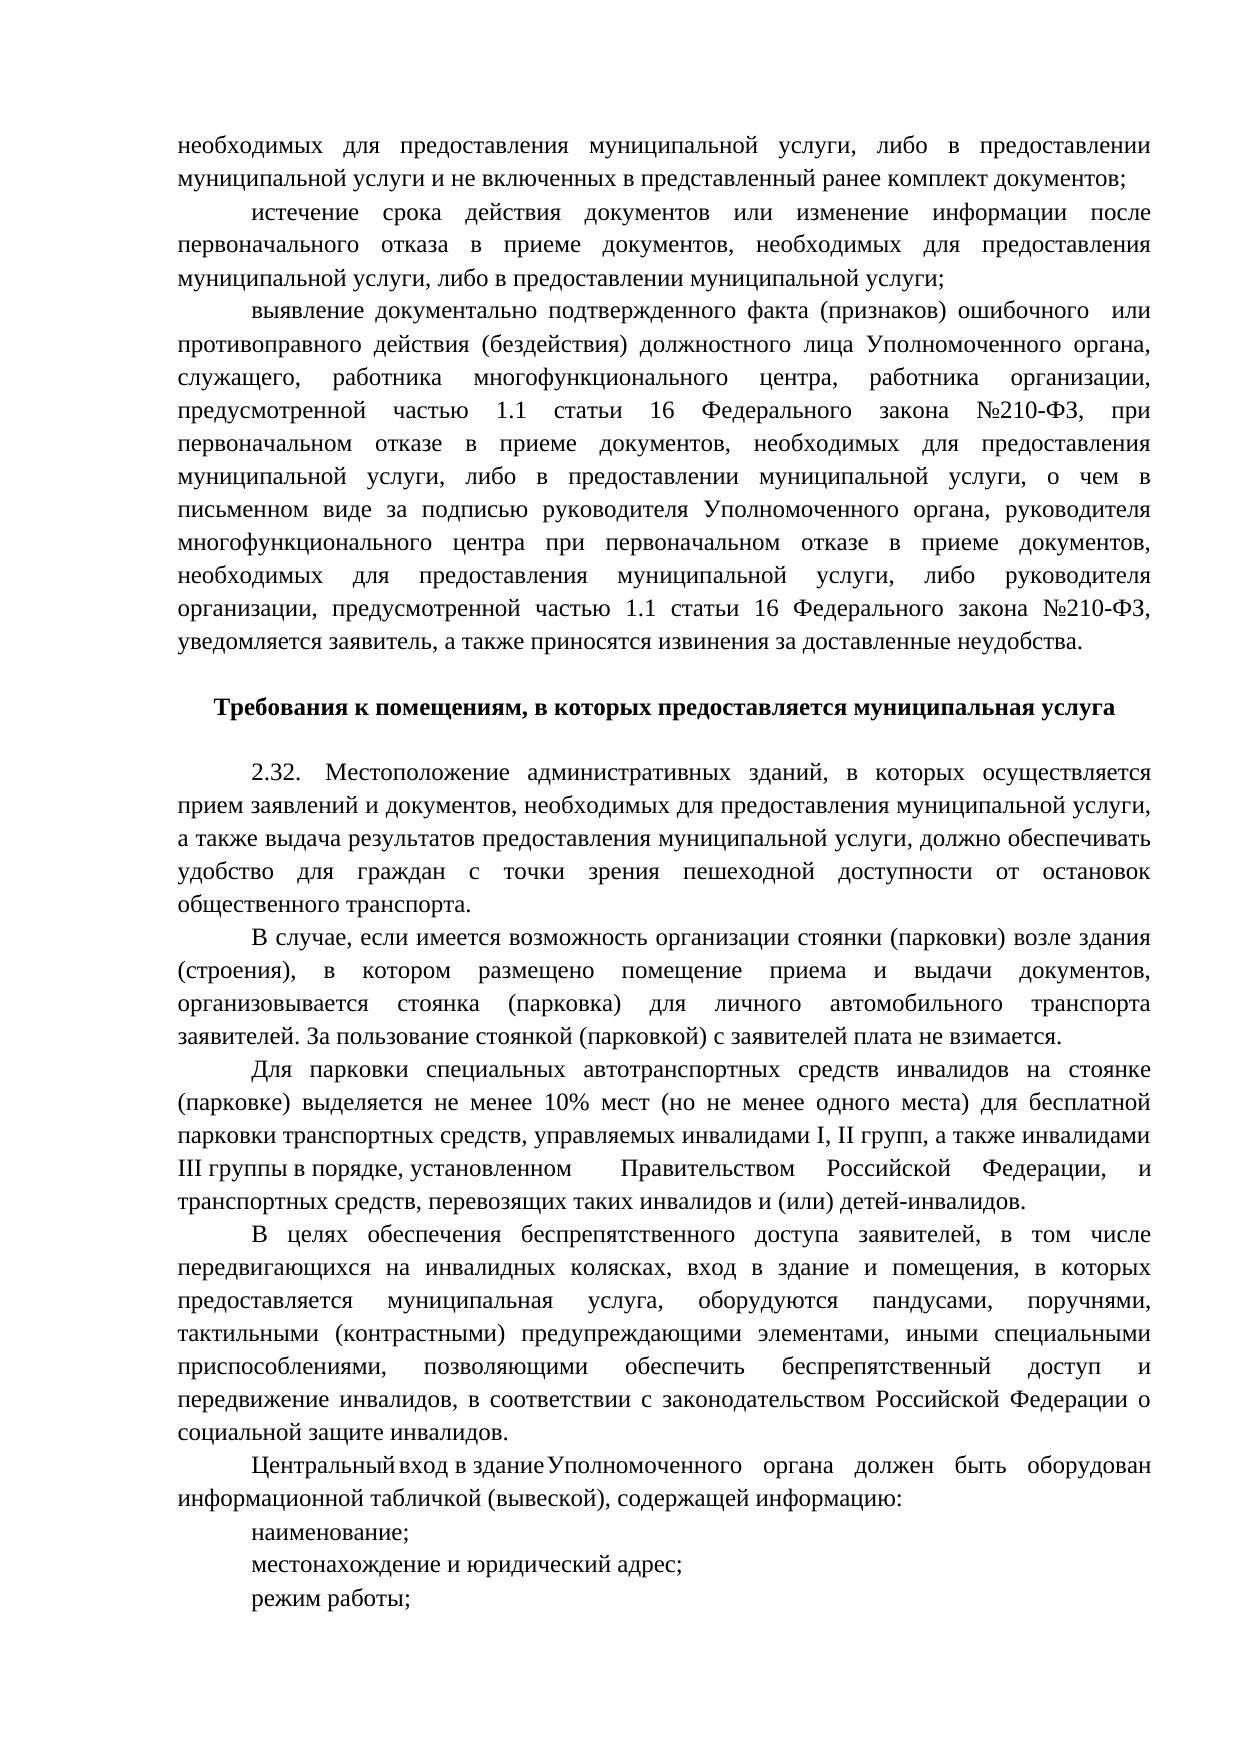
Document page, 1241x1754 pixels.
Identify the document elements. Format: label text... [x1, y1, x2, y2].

text наименование; [177, 1517, 1152, 1545]
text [177, 131, 1152, 192]
text Требования к помещениям, в которых предоставляется муниципальная услуга [177, 692, 1152, 721]
text режим работы; [177, 1583, 1152, 1611]
text местонахождение и юридический адрес; [177, 1549, 1152, 1578]
text истечение срока действия документов или изменение информации после первоначального отказа в приеме документов, необходимых для предоставления муниципальной услуги, либо в предоставлении муниципальной услуги; [177, 197, 1152, 291]
text Центральный вход в здание Уполномоченного органа должен быть оборудован информационной табличкой (вывеской), содержащей информацию: [177, 1451, 1152, 1512]
text Для парковки специальных автотранспортных средств инвалидов на стоянке (парковке) выделяется не менее 10% мест (но не менее одного места) для бесплатной парковки транспортных средств, управляемых инвалидами I, II групп, а также инвалидами III группы в порядке, установленном Правительством Российской Федерации, и транспортных средств, перевозящих таких инвалидов и (или) детей-инвалидов. [177, 1054, 1152, 1215]
text 2.32. Местоположение административных зданий, в которых осуществляется прием заявлений и документов, необходимых для предоставления муниципальной услуги, а также выдача результатов предоставления муниципальной услуги, должно обеспечивать удобство для граждан с точки зрения пешеходной доступности от остановок общественного транспорта. [177, 757, 1152, 918]
text В целях обеспечения беспрепятственного доступа заявителей, в том числе передвигающихся на инвалидных колясках, вход в здание и помещения, в которых предоставляется муниципальная услуга, оборудуются пандусами, поручнями, тактильными (контрастными) предупреждающими элементами, иными специальными приспособлениями, позволяющими обеспечить беспрепятственный доступ и передвижение инвалидов, в соответствии с законодательством Российской Федерации о социальной защите инвалидов. [177, 1219, 1152, 1446]
text выявление документально подтвержденного факта (признаков) ошибочного или противоправного действия (бездействия) должностного лица Уполномоченного органа, служащего, работника многофункционального центра, работника организации, предусмотренной частью 1.1 статьи 16 Федерального закона №210-ФЗ, при первоначальном отказе в приеме документов, необходимых для предоставления муниципальной услуги, либо в предоставлении муниципальной услуги, о чем в письменном виде за подписью руководителя Уполномоченного органа, руководителя многофункционального центра при первоначальном отказе в приеме документов, необходимых для предоставления муниципальной услуги, либо руководителя организации, предусмотренной частью 1.1 статьи 16 Федерального закона №210-ФЗ, уведомляется заявитель, а также приносятся извинения за доставленные неудобства. [177, 296, 1152, 654]
text В случае, если имеется возможность организации стоянки (парковки) возле здания (строения), в котором размещено помещение приема и выдачи документов, организовывается стоянка (парковка) для личного автомобильного транспорта заявителей. За пользование стоянкой (парковкой) с заявителей плата не взимается. [177, 922, 1152, 1050]
